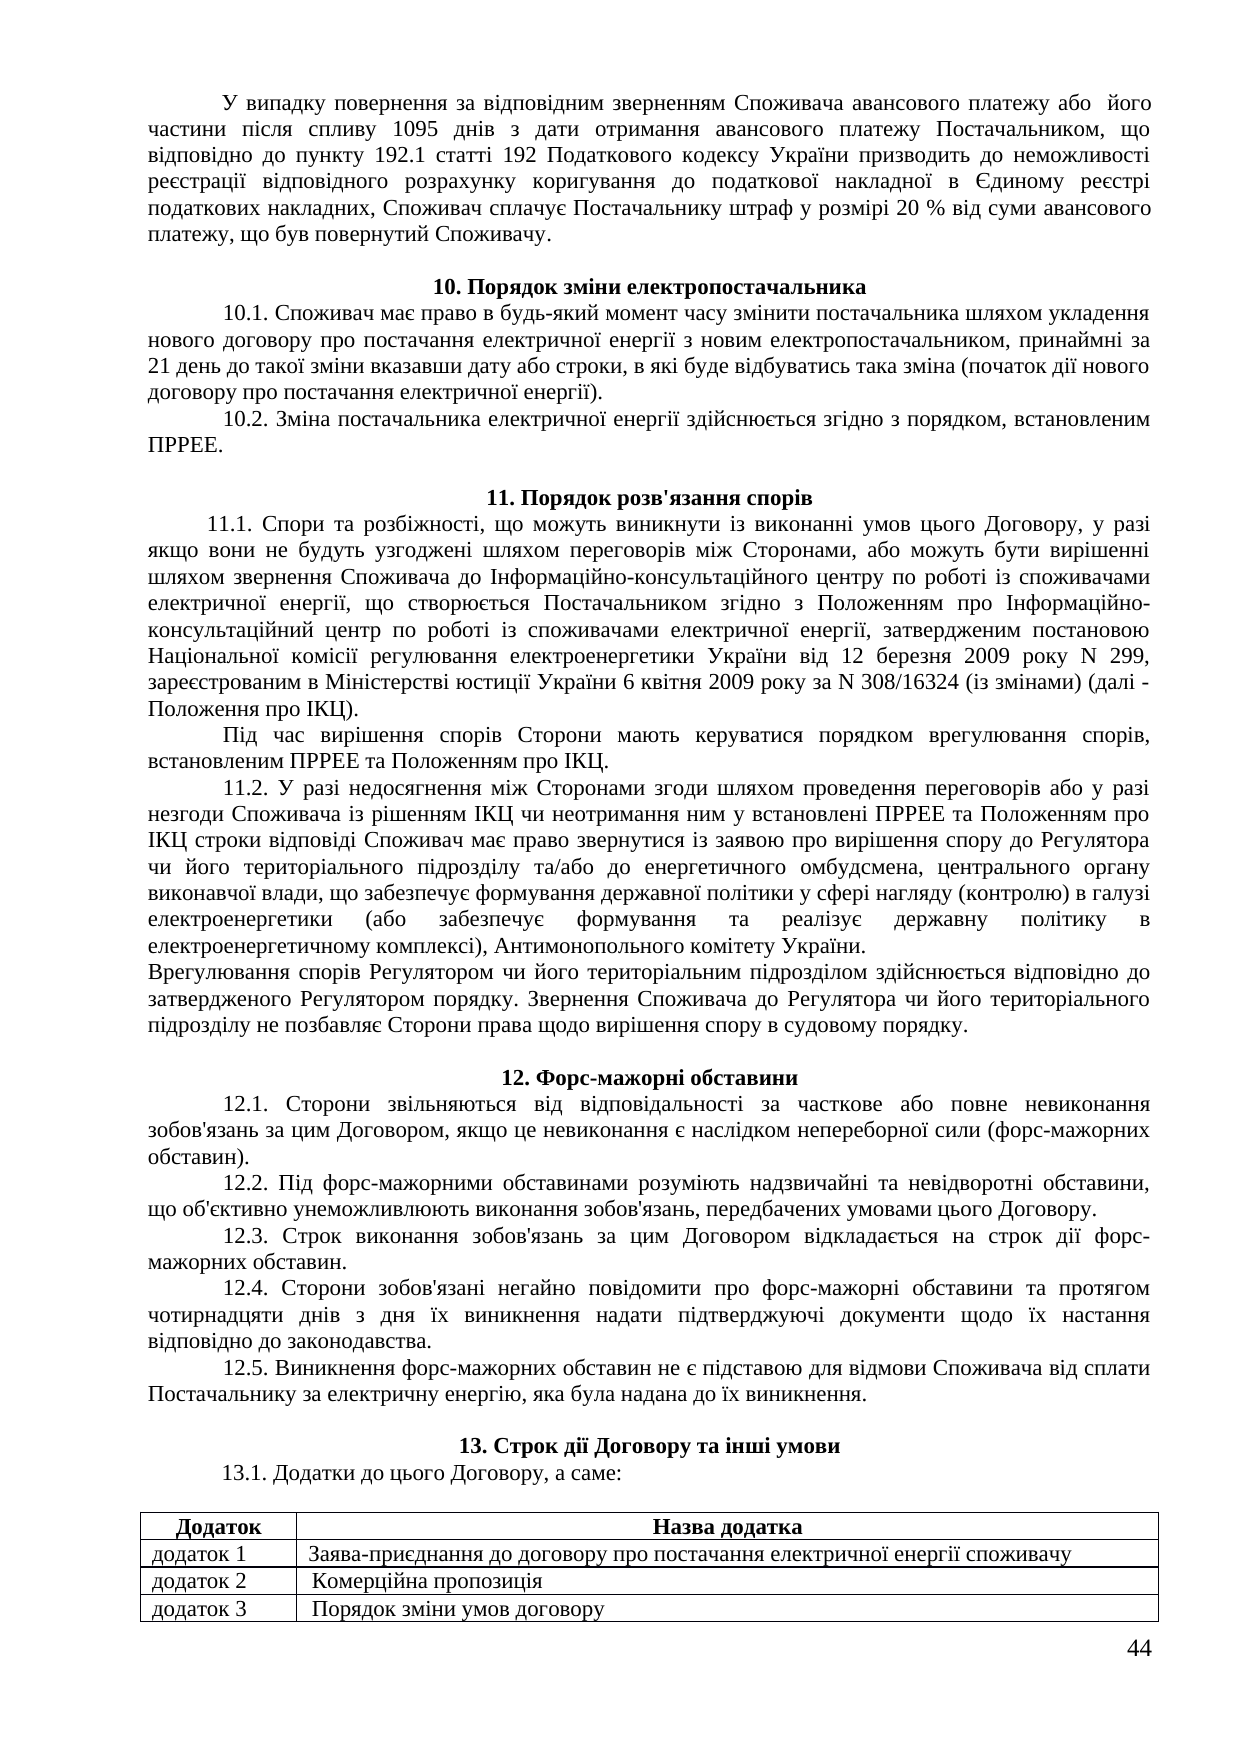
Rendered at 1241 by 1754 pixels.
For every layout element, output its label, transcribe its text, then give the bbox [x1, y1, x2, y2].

text Під час вирішення спорів Сторони мають керуватися порядком врегулювання спорів, встановленим ПРРЕЕ та Положенням про ІКЦ. [148, 721, 1152, 774]
text 12.5. Виникнення форс-мажорних обставин не є підставою для відмови Споживача від сплати Постачальнику за електричну енергію, яка була надана до їх виникнення. [148, 1353, 1152, 1406]
text 12. Форс-мажорні обставини [148, 1064, 1152, 1090]
table_cell додаток 1 [141, 1540, 296, 1566]
text 10.1. Споживач має право в будь-який момент часу змінити постачальника шляхом укладення нового договору про постачання електричної енергії з новим електропостачальником, принаймні за 21 день до такої зміни вказавши дату або строки, в які буде відбуватись така зміна (початок дії нового договору про постачання електричної енергії). [148, 299, 1152, 405]
table_cell додаток 3 [141, 1595, 296, 1621]
text 10.2. Зміна постачальника електричної енергії здійснюється згідно з порядком, встановленим ПРРЕЕ. [148, 405, 1152, 457]
text У випадку повернення за відповідним зверненням Споживача авансового платежу або його частини після спливу 1095 днів з дати отримання авансового платежу Постачальником, що відповідно до пункту 192.1 статті 192 Податкового кодексу України призводить до неможливості реєстрації відповідного розрахунку коригування до податкової накладної в Єдиному реєстрі податкових накладних, Споживач сплачує Постачальнику штраф у розмірі 20 % від суми авансового платежу, що був повернутий Споживачу. [148, 88, 1152, 247]
text 11. Порядок розв'язання спорів [148, 484, 1152, 510]
table_cell Комерційна пропозиція [297, 1568, 1158, 1594]
text 11.1. Спори та розбіжності, що можуть виникнути із виконанні умов цього Договору, у разі якщо вони не будуть узгоджені шляхом переговорів між Сторонами, або можуть бути вирішенні шляхом звернення Споживача до Інформаційно-консультаційного центру по роботі із споживачами електричної енергії, що створюється Постачальником згідно з Положенням про Інформаційно-консультаційний центр по роботі із споживачами електричної енергії, затвердженим постановою Національної комісії регулювання електроенергетики України від 12 березня 2009 року N 299, зареєстрованим в Міністерстві юстиції України 6 квітня 2009 року за N 308/16324 (із змінами) (далі - Положення про ІКЦ). [148, 510, 1152, 721]
text 13.1. Додатки до цього Договору, а саме: [148, 1459, 1152, 1485]
text 12.2. Під форс-мажорними обставинами розуміють надзвичайні та невідворотні обставини, що об'єктивно унеможливлюють виконання зобов'язань, передбачених умовами цього Договору. [148, 1169, 1152, 1222]
table_header Назва додатка [297, 1513, 1158, 1539]
text 12.3. Строк виконання зобов'язань за цим Договором відкладається на строк дії форс-мажорних обставин. [148, 1222, 1152, 1274]
text 12.4. Сторони зобов'язані негайно повідомити про форс-мажорні обставини та протягом чотирнадцяти днів з дня їх виникнення надати підтверджуючі документи щодо їх настання відповідно до законодавства. [148, 1274, 1152, 1353]
text 13. Строк дії Договору та інші умови [148, 1433, 1152, 1459]
text 10. Порядок зміни електропостачальника [148, 273, 1152, 299]
text Врегулювання спорів Регулятором чи його територіальним підрозділом здійснюється відповідно до затвердженого Регулятором порядку. Звернення Споживача до Регулятора чи його територіального підрозділу не позбавляє Сторони права щодо вирішення спору в судовому порядку. [148, 958, 1152, 1037]
text 12.1. Сторони звільняються від відповідальності за часткове або повне невиконання зобов'язань за цим Договором, якщо це невиконання є наслідком непереборної сили (форс-мажорних обставин). [148, 1090, 1152, 1169]
table_cell додаток 2 [141, 1568, 296, 1594]
table_header Додаток [141, 1513, 296, 1539]
text 11.2. У разі недосягнення між Сторонами згоди шляхом проведення переговорів або у разі незгоди Споживача із рішенням ІКЦ чи неотримання ним у встановлені ПРРЕЕ та Положенням про ІКЦ строки відповіді Споживач має право звернутися із заявою про вирішення спору до Регулятора чи його територіального підрозділу та/або до енергетичного омбудсмена, центрального органу виконавчої влади, що забезпечує формування державної політики у сфері нагляду (контролю) в галузі електроенергетики (або забезпечує формування та реалізує державну політику в електроенергетичному комплексі), Антимонопольного комітету України. [148, 774, 1152, 958]
table_cell Заява-приєднання до договору про постачання електричної енергії споживачу [297, 1540, 1158, 1566]
table_cell Порядок зміни умов договору [297, 1595, 1158, 1621]
